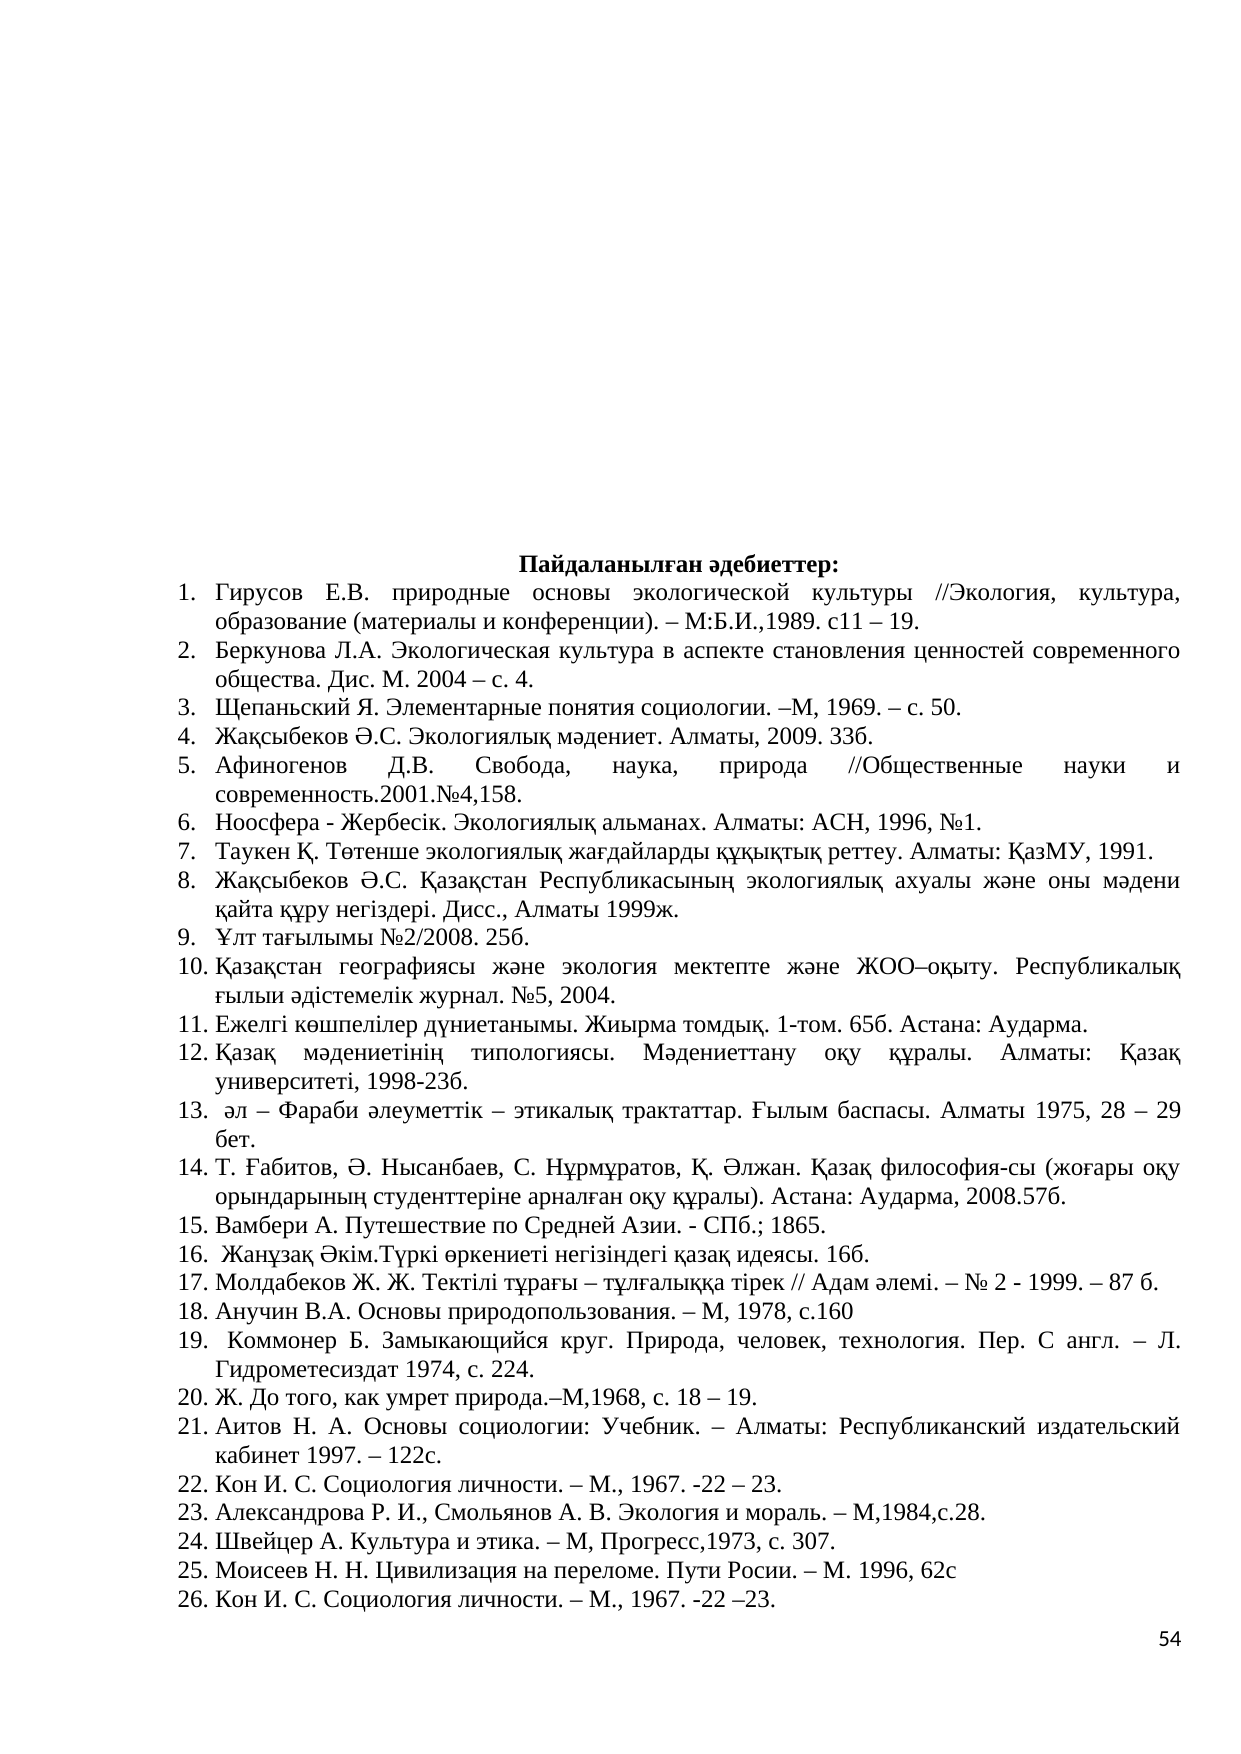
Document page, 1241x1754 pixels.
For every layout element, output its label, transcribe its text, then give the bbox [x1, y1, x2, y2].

list Гирусов Е.В. природные основы экологической культуры //Экология, культура, образование (материалы и конференции). – М:Б.И.,1989. с11 – 19. [177, 577, 1181, 635]
list Аитов Н. А. Основы социологии: Учебник. – Алматы: Республиканский издательский кабинет 1997. – 122с. [177, 1411, 1181, 1469]
list Қазақстан географиясы және экология мектепте және ЖОО–оқыту. Республикалық ғылыи әдістемелік журнал. №5, 2004. [177, 951, 1181, 1009]
list Вамбери А. Путешествие по Средней Азии. - СПб.; 1865. [177, 1210, 1181, 1239]
list Жақсыбеков Ә.С. Қазақстан Республикасының экологиялық ахуалы және оны мәдени қайта құру негіздері. Дисс., Алматы 1999ж. [177, 865, 1181, 922]
list Кон И. С. Социология личности. – М., 1967. -22 – 23. [177, 1469, 1181, 1497]
list Молдабеков Ж. Ж. Тектілі тұрағы – тұлғалыққа тірек // Адам әлемі. – № 2 - 1999. – 87 б. [177, 1267, 1181, 1296]
list Моисеев Н. Н. Цивилизация на переломе. Пути Росии. – М. 1996, 62с [177, 1555, 1181, 1584]
list Ж. До того, как умрет природа.–М,1968, с. 18 – 19. [177, 1382, 1181, 1411]
list Ноосфера - Жербесік. Экологиялық альманах. Алматы: АСН, 1996, №1. [177, 807, 1181, 836]
list Беркунова Л.А. Экологическая культура в аспекте становления ценностей современного общества. Дис. М. 2004 – с. 4. [177, 635, 1181, 692]
list Кон И. С. Социология личности. – М., 1967. -22 –23. [177, 1584, 1181, 1612]
list Швейцер А. Культура и этика. – М, Прогресс,1973, с. 307. [177, 1526, 1181, 1555]
list Афиногенов Д.В. Свобода, наука, природа //Общественные науки и современность.2001.№4,158. [177, 750, 1181, 807]
list Анучин В.А. Основы природопользования. – М, 1978, с.160 [177, 1296, 1181, 1325]
list Таукен Қ. Төтенше экологиялық жағдайларды құқықтық реттеу. Алматы: ҚазМУ, 1991. [177, 836, 1163, 865]
list Қазақ мәдениетінің типологиясы. Мәдениеттану оқу құралы. Алматы: Қазақ университеті, 1998-23б. [177, 1037, 1181, 1095]
list Ұлт тағылымы №2/2008. 25б. [177, 922, 1181, 951]
list Щепаньский Я. Элементарные понятия социологии. –М, 1969. – с. 50. [177, 692, 1181, 721]
text Пайдаланылған әдебиеттер: [177, 549, 1181, 577]
list Александрова Р. И., Смольянов А. В. Экология и мораль. – М,1984,с.28. [177, 1497, 1181, 1526]
list Коммонер Б. Замыкающийся круг. Природа, человек, технология. Пер. С англ. – Л. Гидрометесиздат 1974, с. 224. [177, 1325, 1181, 1382]
list Т. Ғабитов, Ә. Нысанбаев, С. Нұрмұратов, Қ. Әлжан. Қазақ философия-сы (жоғары оқу орындарының студенттеріне арналған оқу құралы). Астана: Аударма, 2008.57б. [177, 1152, 1181, 1210]
list Жақсыбеков Ә.С. Экологиялық мәдениет. Алматы, 2009. 33б. [177, 721, 1181, 750]
list Ежелгі көшпелілер дүниетанымы. Жиырма томдық. 1-том. 65б. Астана: Аударма. [177, 1009, 1181, 1037]
list әл – Фараби әлеуметтік – этикалық трактаттар. Ғылым баспасы. Алматы 1975, 28 – 29 бет. [177, 1095, 1181, 1152]
list Жанұзақ Әкім.Түркі өркениеті негізіндегі қазақ идеясы. 16б. [177, 1239, 1181, 1267]
